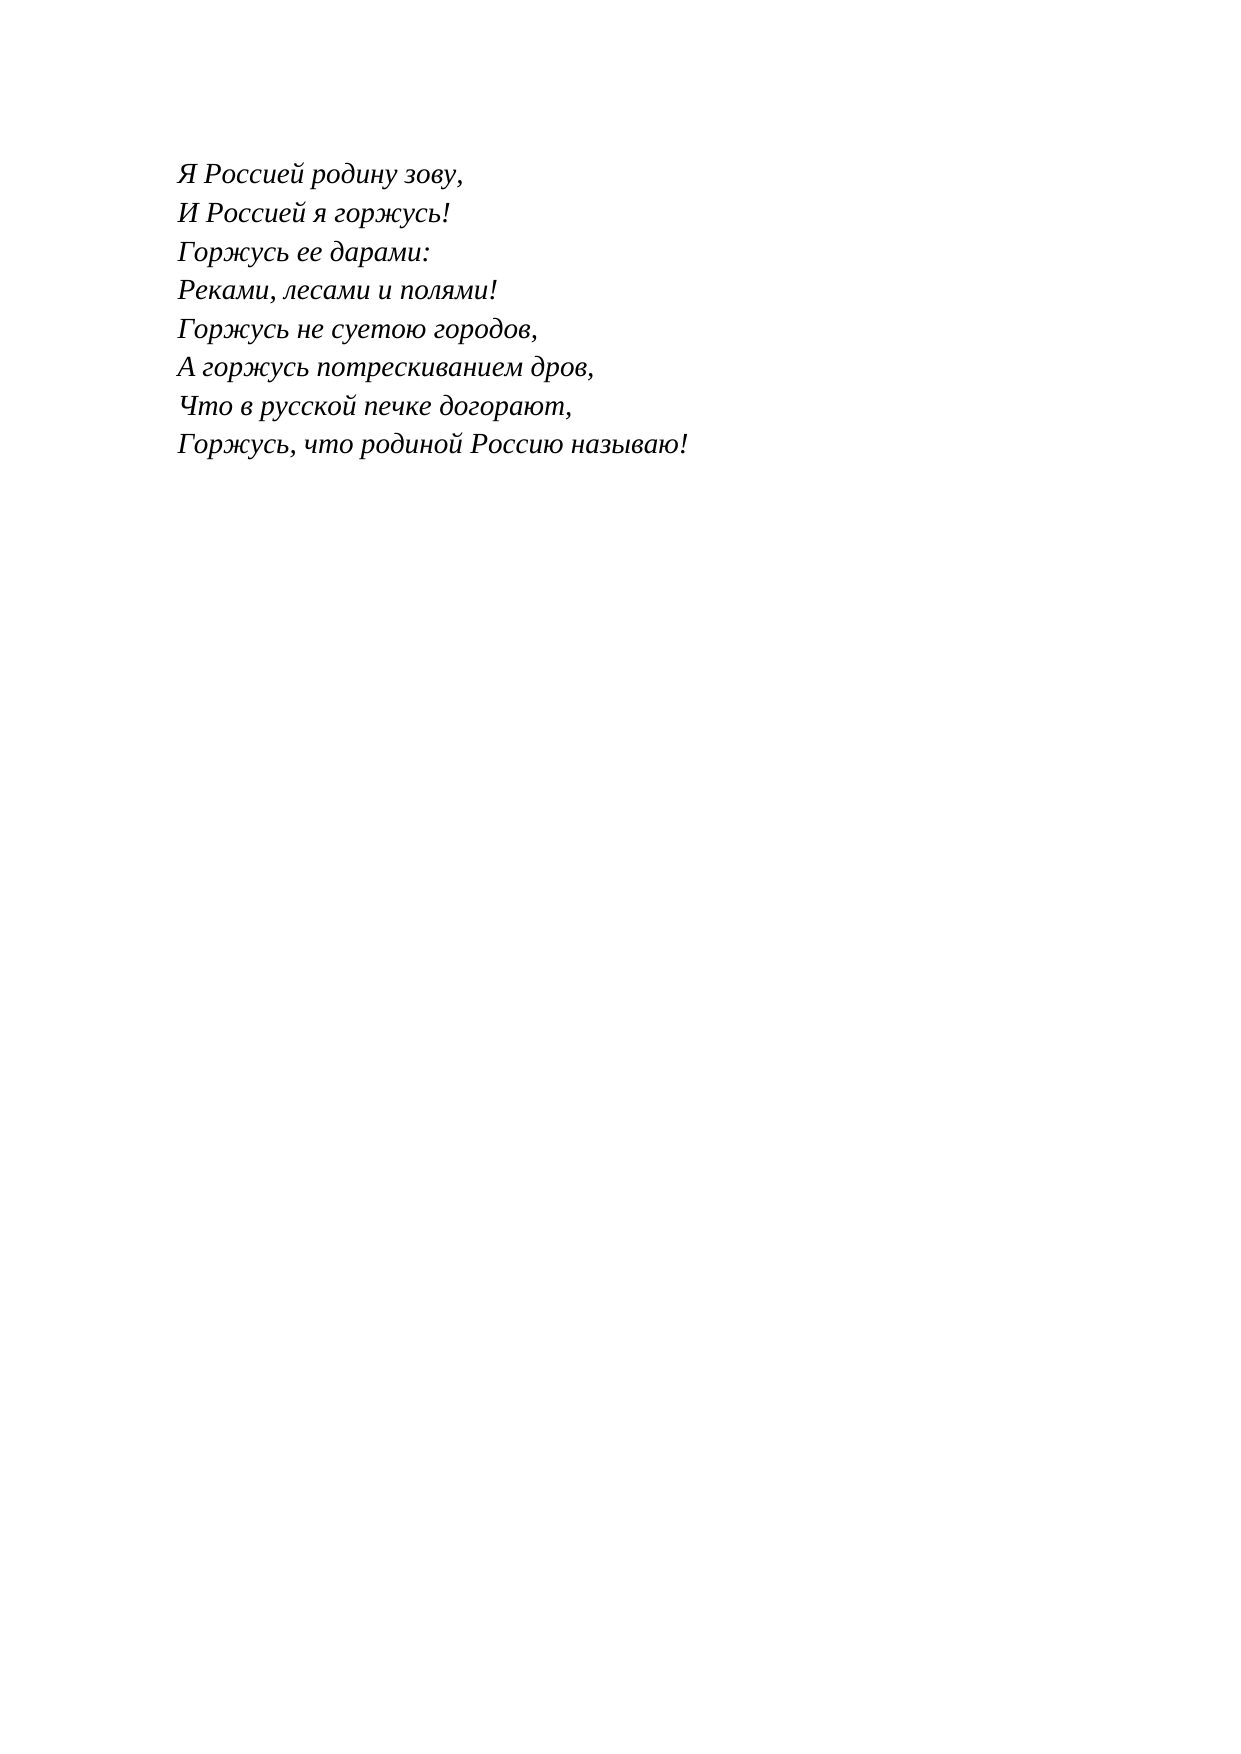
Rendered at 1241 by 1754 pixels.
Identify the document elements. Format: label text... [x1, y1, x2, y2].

text Я Россией родину зову, И Россией я горжусь! Горжусь ее дарами: Реками, лесами и полями! Горжусь не суетою городов, А горжусь потрескиванием дров, Что в русской печке догорают, Горжусь, что родиной Россию называю! [177, 118, 1152, 460]
